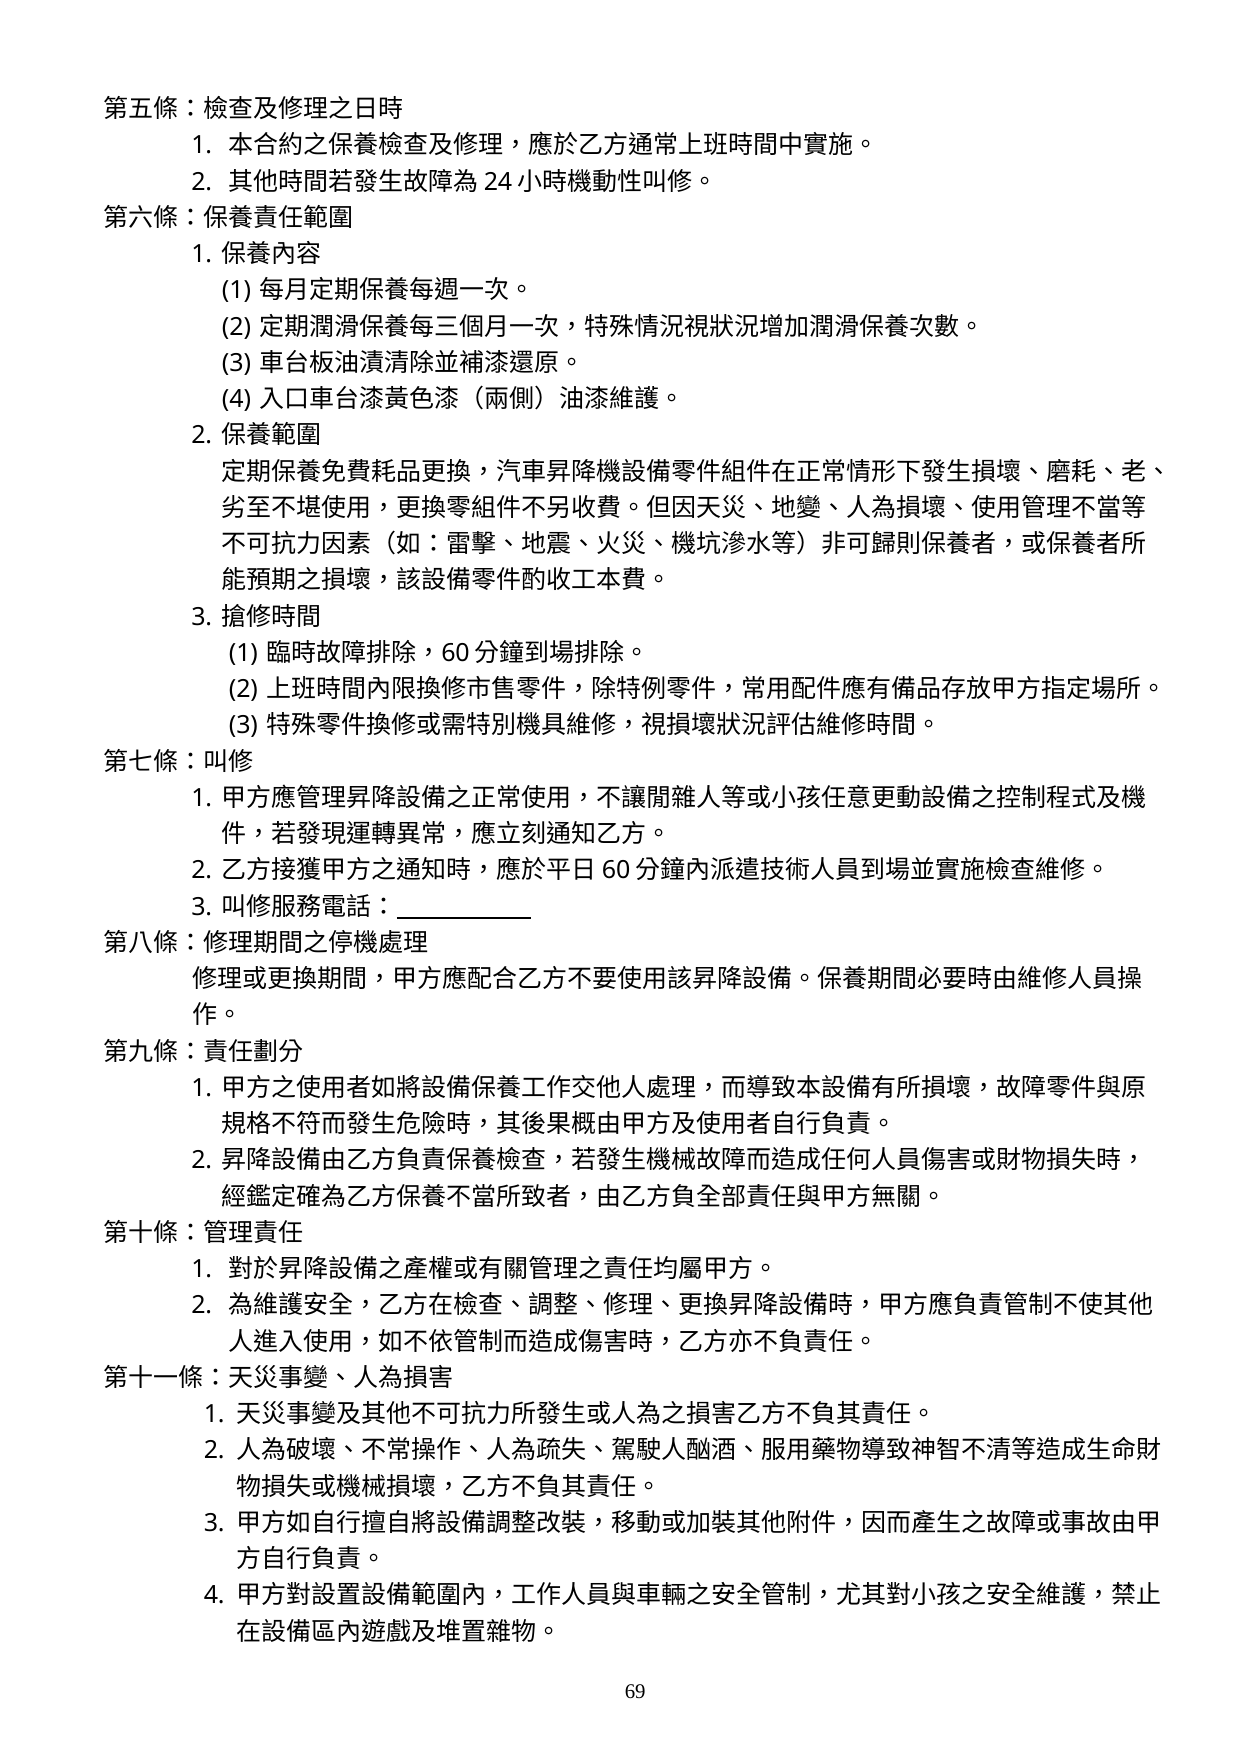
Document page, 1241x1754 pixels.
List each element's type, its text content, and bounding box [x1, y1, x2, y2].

list 臨時故障排除，60分鐘到場排除。 [228, 632, 1167, 669]
list 天災事變及其他不可抗力所發生或人為之損害乙方不負其責任。 [203, 1394, 1167, 1430]
list 入口車台漆黃色漆（兩側）油漆維護。 [222, 379, 1167, 415]
list 對於昇降設備之產權或有關管理之責任均屬甲方。 [191, 1249, 1167, 1285]
list 乙方接獲甲方之通知時，應於平日60分鐘內派遣技術人員到場並實施檢查維修。 [191, 850, 1167, 886]
list 保養內容 [191, 234, 1167, 270]
list 每月定期保養每週一次。 [222, 270, 1167, 306]
text 第十條：管理責任 [103, 1212, 1167, 1249]
text 第六條：保養責任範圍 [103, 197, 1167, 234]
list 叫修服務電話： [191, 886, 1167, 922]
list 甲方對設置設備範圍內，工作人員與車輛之安全管制，尤其對小孩之安全維護，禁止在設備區內遊戲及堆置雜物。 [203, 1575, 1167, 1647]
list 定期潤滑保養每三個月一次，特殊情況視狀況增加潤滑保養次數。 [222, 306, 1167, 342]
text 第八條：修理期間之停機處理 [103, 922, 1167, 959]
list 甲方如自行擅自將設備調整改裝，移動或加裝其他附件，因而產生之故障或事故由甲方自行負責。 [203, 1502, 1167, 1575]
list 車台板油漬清除並補漆還原。 [222, 342, 1167, 379]
list 其他時間若發生故障為24小時機動性叫修。 [191, 161, 1167, 197]
text 第五條：檢查及修理之日時 [103, 89, 1167, 125]
text 第十一條：天災事變、人為損害 [103, 1357, 1167, 1394]
list 甲方之使用者如將設備保養工作交他人處理，而導致本設備有所損壞，故障零件與原規格不符而發生危險時，其後果概由甲方及使用者自行負責。 [191, 1067, 1167, 1140]
list 人為破壞、不常操作、人為疏失、駕駛人酗酒、服用藥物導致神智不清等造成生命財物損失或機械損壞，乙方不負其責任。 [203, 1430, 1167, 1502]
list 為維護安全，乙方在檢查、調整、修理、更換昇降設備時，甲方應負責管制不使其他人進入使用，如不依管制而造成傷害時，乙方亦不負責任。 [191, 1285, 1167, 1357]
text 第九條：責任劃分 [103, 1031, 1167, 1067]
list 定期保養免費耗品更換，汽車昇降機設備零件組件在正常情形下發生損壞、磨耗、老、劣至不堪使用，更換零組件不另收費。但因天災、地變、人為損壞、使用管理不當等不可抗力因素（如：雷擊、地震、火災、機坑滲水等）非可歸則保養者，或保養者所能預期之損壞，該設備零件酌收工本費。 [222, 451, 1167, 596]
text 修理或更換期間，甲方應配合乙方不要使用該昇降設備。保養期間必要時由維修人員操作。 [192, 959, 1167, 1031]
list 上班時間內限換修市售零件，除特例零件，常用配件應有備品存放甲方指定場所。 [228, 669, 1167, 705]
list 特殊零件換修或需特別機具維修，視損壞狀況評估維修時間。 [228, 705, 1167, 741]
list 保養範圍 [191, 415, 1167, 451]
list 本合約之保養檢查及修理，應於乙方通常上班時間中實施。 [191, 125, 1167, 161]
list 昇降設備由乙方負責保養檢查，若發生機械故障而造成任何人員傷害或財物損失時，經鑑定確為乙方保養不當所致者，由乙方負全部責任與甲方無關。 [191, 1140, 1167, 1212]
list 搶修時間 [191, 596, 1167, 632]
list 甲方應管理昇降設備之正常使用，不讓閒雜人等或小孩任意更動設備之控制程式及機件，若發現運轉異常，應立刻通知乙方。 [191, 777, 1167, 850]
text 第七條：叫修 [103, 741, 1167, 777]
